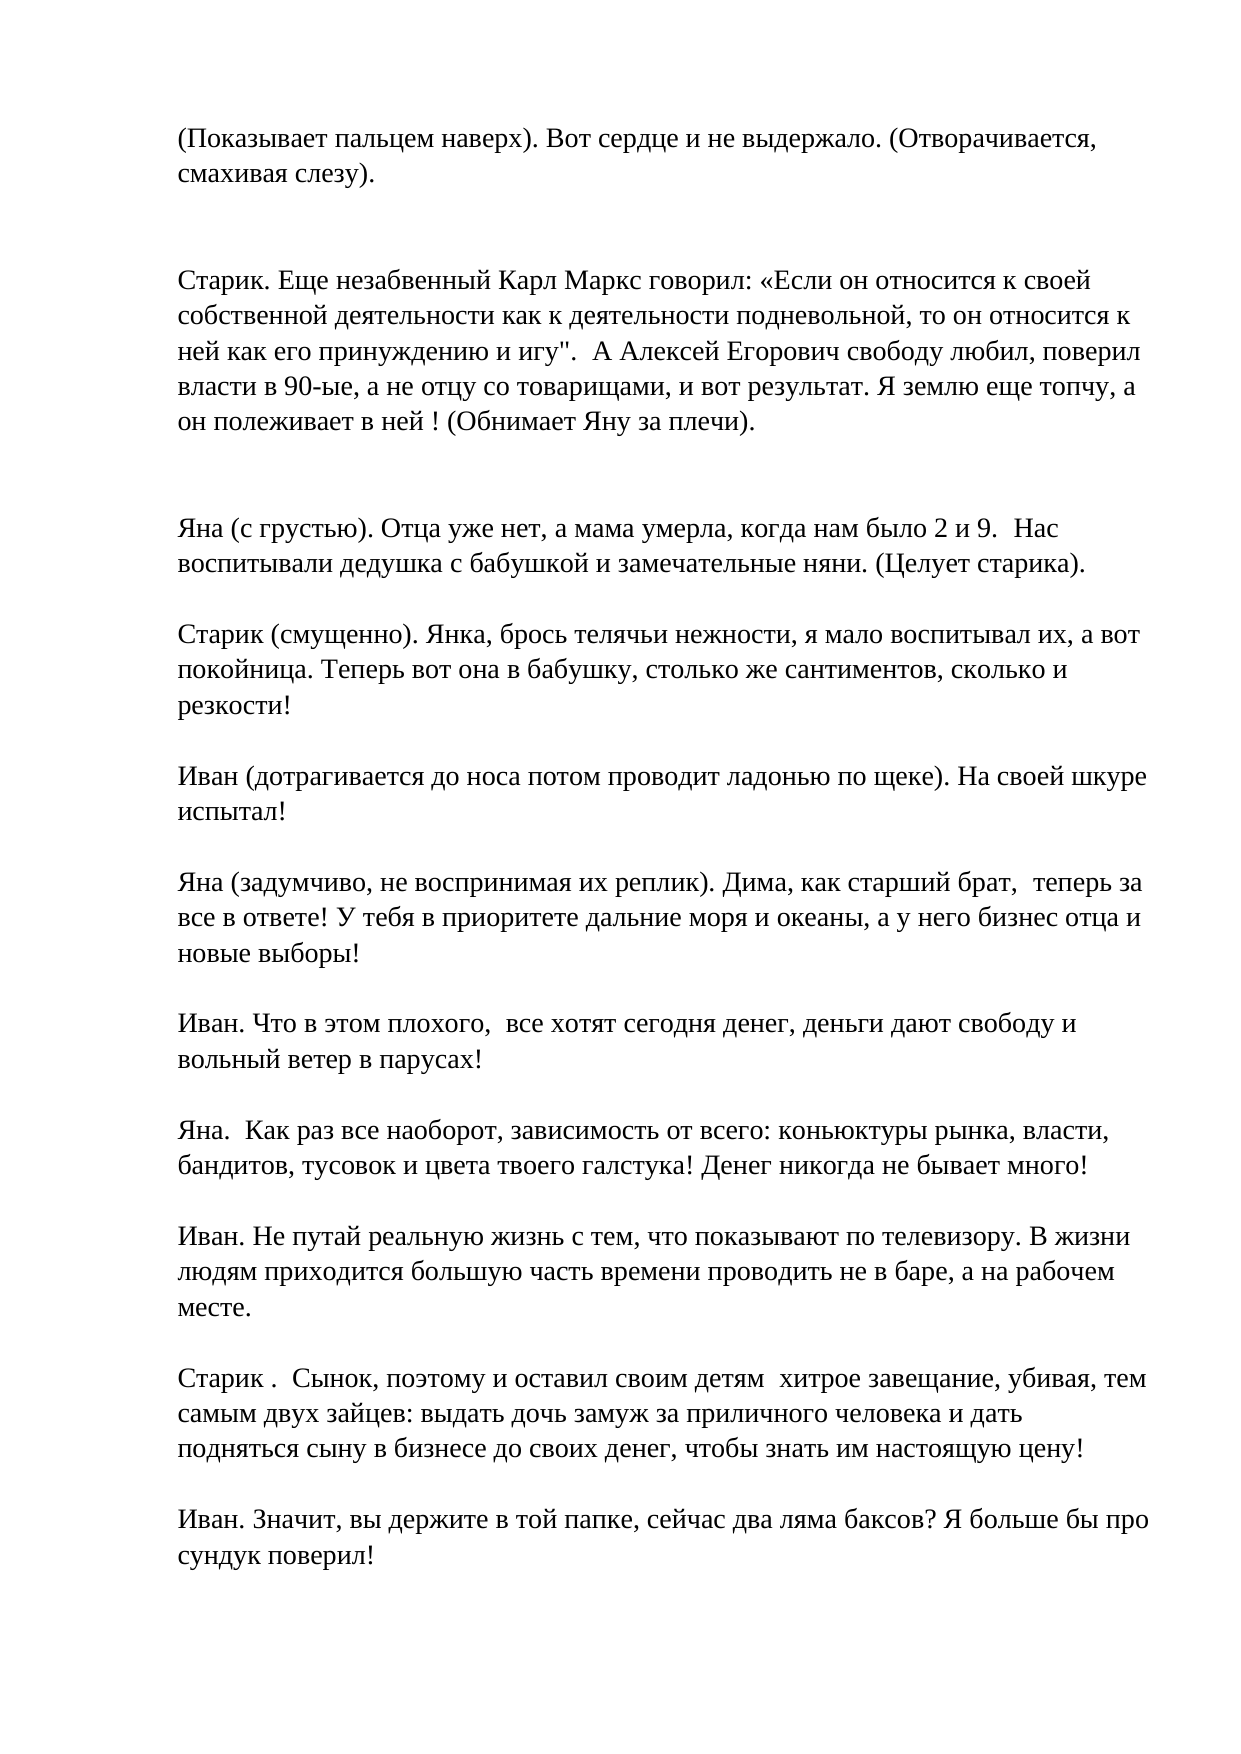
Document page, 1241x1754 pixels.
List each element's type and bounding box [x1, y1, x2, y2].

text [177, 118, 1152, 1606]
